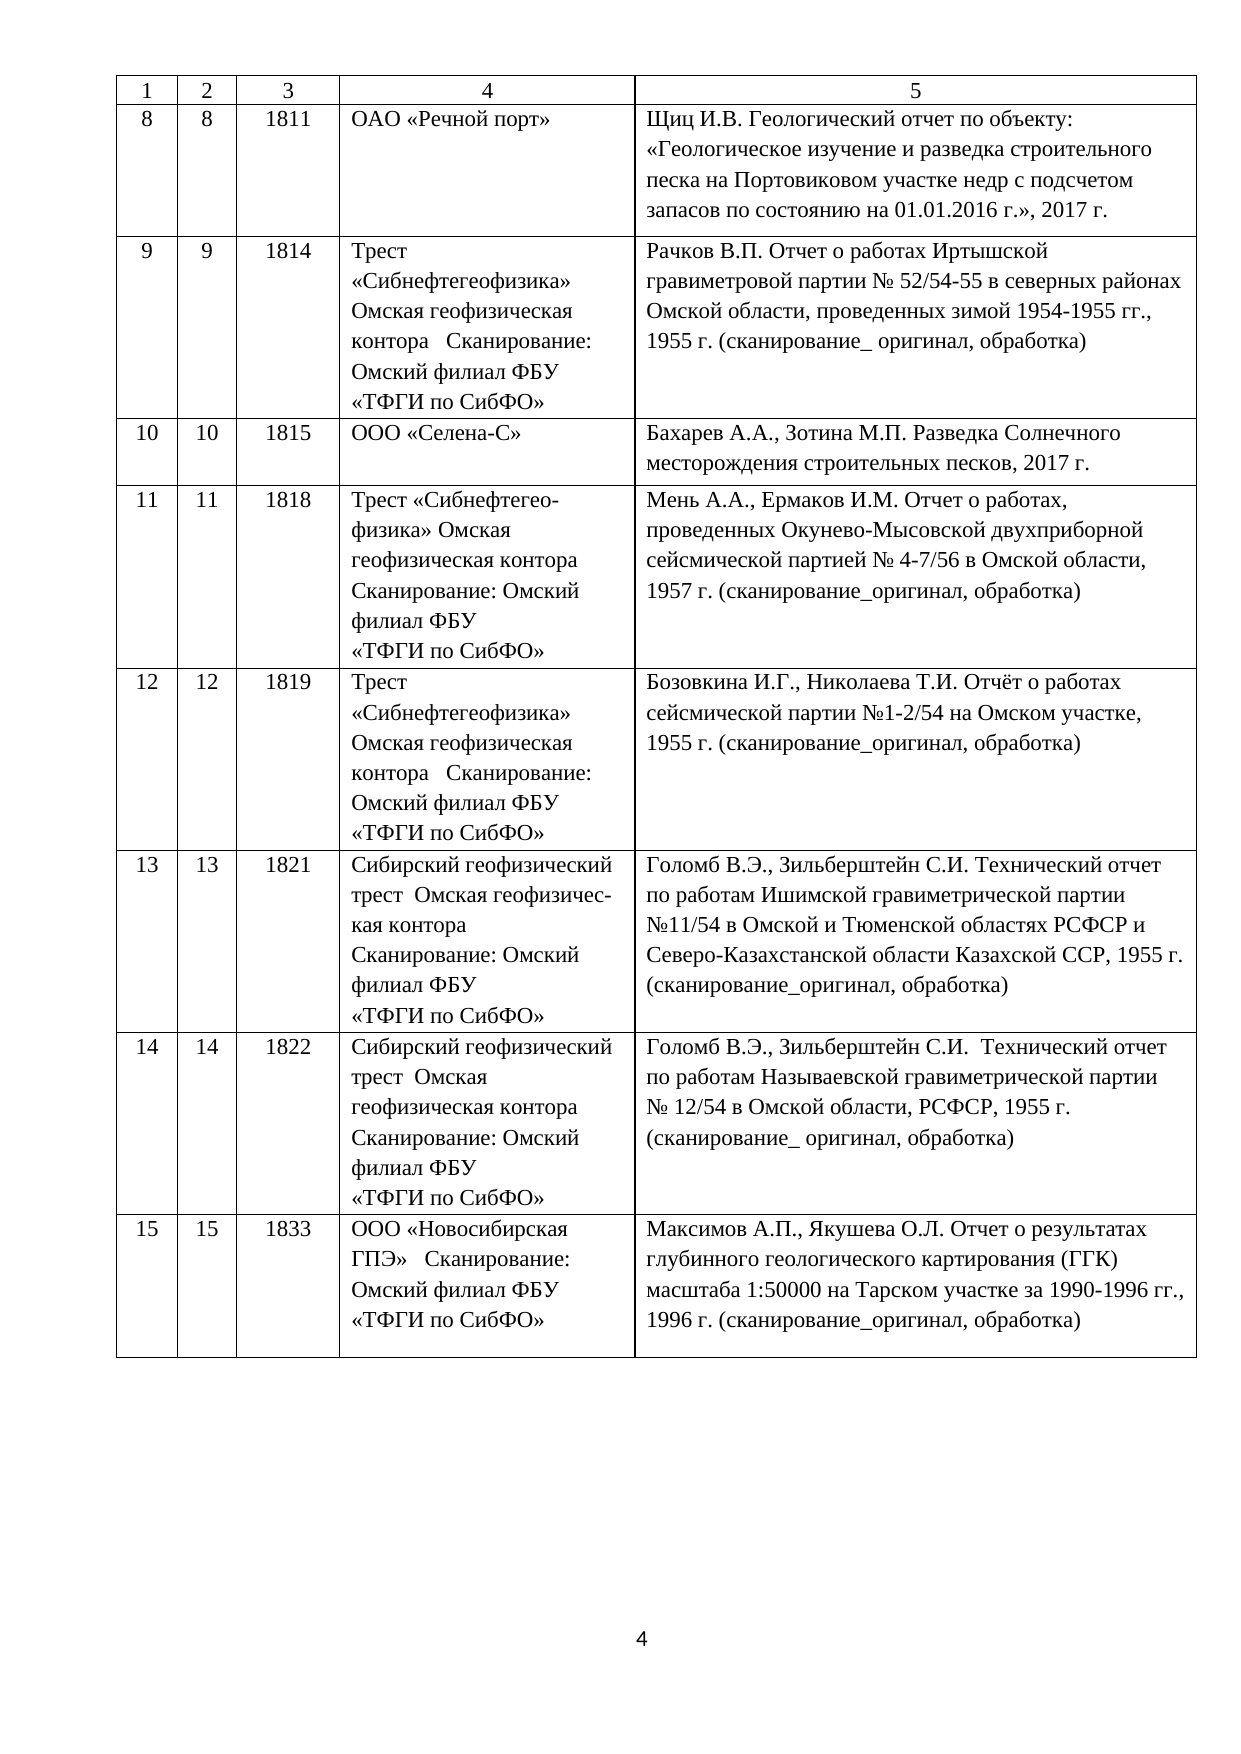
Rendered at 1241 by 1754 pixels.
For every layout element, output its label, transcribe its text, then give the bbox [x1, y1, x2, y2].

table_cell 1811 [237, 105, 339, 236]
table_cell Мень А.А., Ермаков И.М. Отчет о работах, проведенных Окунево-Мысовской двухприборной сейсмической партией № 4-7/56 в Омской области, 1957 г. (сканирование_оригинал, обработка) [636, 486, 1196, 667]
table_cell 8 [178, 105, 236, 236]
table_cell 1818 [237, 486, 339, 667]
table_cell 14 [117, 1033, 177, 1214]
table_cell 1815 [237, 419, 339, 485]
table_cell 1819 [237, 669, 339, 850]
table_cell ОАО «Речной порт» [340, 105, 634, 236]
table_cell Рачков В.П. Отчет о работах Иртышской гравиметровой партии № 52/54-55 в северных районах Омской области, проведенных зимой 1954-1955 гг., 1955 г. (сканирование_ оригинал, обработка) [636, 237, 1196, 418]
table_cell Голомб В.Э., Зильберштейн С.И. Технический отчет по работам Называевской гравиметрической партии № 12/54 в Омской области, РСФСР, 1955 г. (сканирование_ оригинал, обработка) [636, 1033, 1196, 1214]
table_cell 13 [178, 851, 236, 1032]
table_cell ООО «Селена-С» [340, 419, 634, 485]
table_header 5 [636, 76, 1196, 104]
table_cell 12 [178, 669, 236, 850]
table_cell Щиц И.В. Геологический отчет по объекту: «Геологическое изучение и разведка строительного песка на Портовиковом участке недр с подсчетом запасов по состоянию на 01.01.2016 г.», 2017 г. [636, 105, 1196, 236]
table_cell Максимов А.П., Якушева О.Л. Отчет о результатах глубинного геологического картирования (ГГК) масштаба 1:50000 на Тарском участке за 1990-1996 гг., 1996 г. (сканирование_оригинал, обработка) [636, 1215, 1196, 1357]
table_cell Голомб В.Э., Зильберштейн С.И. Технический отчет по работам Ишимской гравиметрической партии №11/54 в Омской и Тюменской областях РСФСР и Северо-Казахстанской области Казахской ССР, 1955 г. (сканирование_оригинал, обработка) [636, 851, 1196, 1032]
table_cell 10 [178, 419, 236, 485]
table_header 3 [237, 76, 339, 104]
table_cell 1814 [237, 237, 339, 418]
table_cell 12 [117, 669, 177, 850]
table_cell 15 [178, 1215, 236, 1357]
table_cell 9 [117, 237, 177, 418]
table_header 4 [340, 76, 634, 104]
table_cell Бахарев А.А., Зотина М.П. Разведка Солнечного месторождения строительных песков, 2017 г. [636, 419, 1196, 485]
table_cell Сибирский геофизический трест Омская геофизическая контора Сканирование: Омский филиал ФБУ «ТФГИ по СибФО» [340, 1033, 634, 1214]
table_cell 10 [117, 419, 177, 485]
table_cell 1833 [237, 1215, 339, 1357]
table_cell 9 [178, 237, 236, 418]
table_cell 1822 [237, 1033, 339, 1214]
table_cell Бозовкина И.Г., Николаева Т.И. Отчёт о работах сейсмической партии №1-2/54 на Омском участке, 1955 г. (сканирование_оригинал, обработка) [636, 669, 1196, 850]
table_cell 15 [117, 1215, 177, 1357]
table_cell 1821 [237, 851, 339, 1032]
table_cell ООО «Новосибирская ГПЭ» Сканирование: Омский филиал ФБУ «ТФГИ по СибФО» [340, 1215, 634, 1357]
table_cell Трест «Сибнефтегео-физика» Омская геофизическая контора Сканирование: Омский филиал ФБУ «ТФГИ по СибФО» [340, 486, 634, 667]
table_header 1 [117, 76, 177, 104]
table_header 2 [178, 76, 236, 104]
table_cell Трест «Сибнефтегеофизика» Омская геофизическая контора Сканирование: Омский филиал ФБУ «ТФГИ по СибФО» [340, 669, 634, 850]
table_cell Трест «Сибнефтегеофизика» Омская геофизическая контора Сканирование: Омский филиал ФБУ «ТФГИ по СибФО» [340, 237, 634, 418]
table_cell 14 [178, 1033, 236, 1214]
table_cell 8 [117, 105, 177, 236]
table_cell Сибирский геофизический трест Омская геофизичес-кая контора Сканирование: Омский филиал ФБУ «ТФГИ по СибФО» [340, 851, 634, 1032]
table_cell 11 [178, 486, 236, 667]
table_cell 11 [117, 486, 177, 667]
table_cell 13 [117, 851, 177, 1032]
